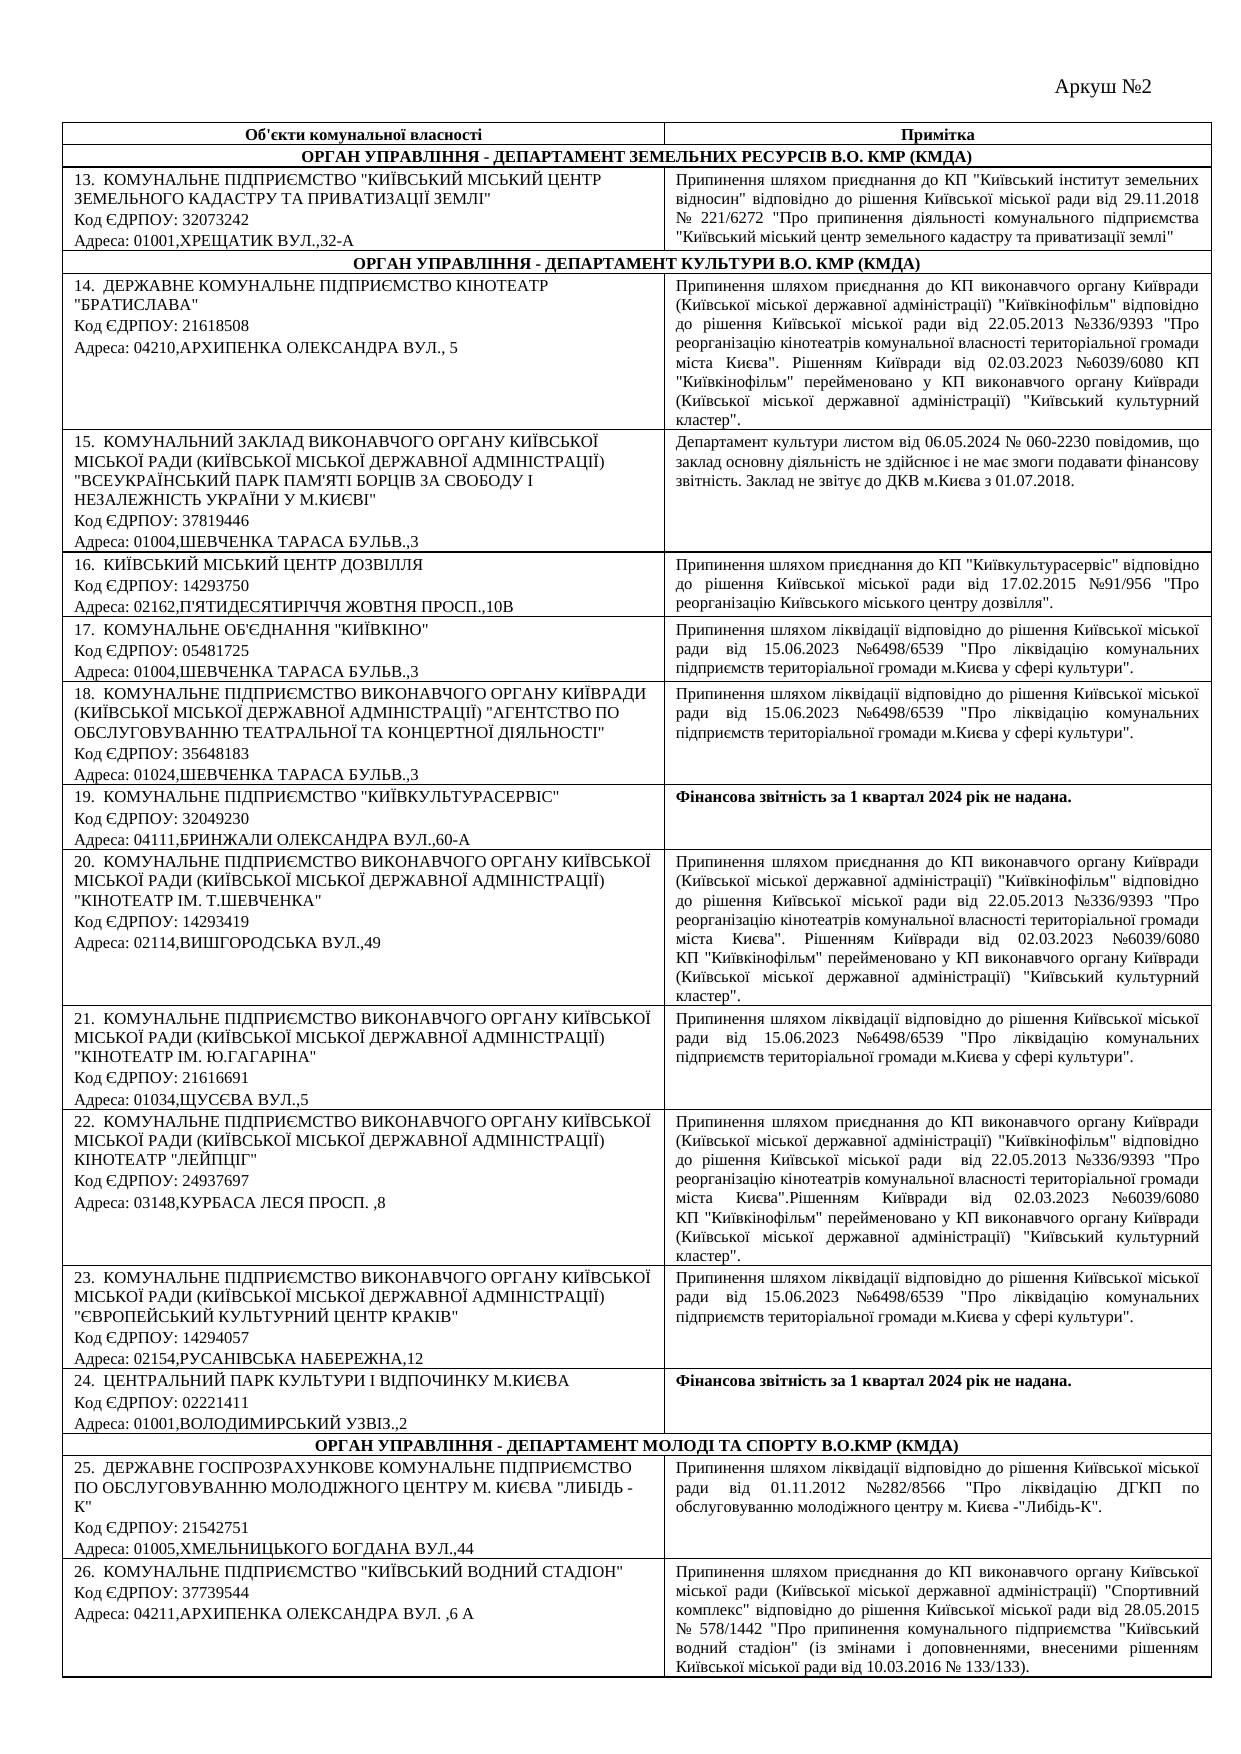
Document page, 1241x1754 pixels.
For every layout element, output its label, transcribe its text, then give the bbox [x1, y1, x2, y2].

table_cell 24. ЦЕНТРАЛЬНИЙ ПАРК КУЛЬТУРИ І ВІДПОЧИНКУ М.КИЄВА Код ЄДРПОУ: 02221411 Адреса: 01001,ВОЛОДИМИРСЬКИЙ УЗВІЗ.,2 [63, 1369, 664, 1433]
table_cell 15. КОМУНАЛЬНИЙ ЗАКЛАД ВИКОНАВЧОГО ОРГАНУ КИЇВСЬКОЇ МІСЬКОЇ РАДИ (КИЇВСЬКОЇ МІСЬКОЇ ДЕРЖАВНОЇ АДМІНІСТРАЦІЇ) "ВСЕУКРАЇНСЬКИЙ ПАРК ПАМ'ЯТІ БОРЦІВ ЗА СВОБОДУ І НЕЗАЛЕЖНІСТЬ УКРАЇНИ У М.КИЄВІ" Код ЄДРПОУ: 37819446 Адреса: 01004,ШЕВЧЕНКА ТАРАСА БУЛЬВ.,3 [63, 430, 664, 551]
table_cell ОРГАН УПРАВЛІННЯ - ДЕПАРТАМЕНТ ЗЕМЕЛЬНИХ РЕСУРСІВ В.О. КМР (КМДА) [63, 145, 1211, 166]
table_cell 21. КОМУНАЛЬНЕ ПІДПРИЄМСТВО ВИКОНАВЧОГО ОРГАНУ КИЇВСЬКОЇ МІСЬКОЇ РАДИ (КИЇВСЬКОЇ МІСЬКОЇ ДЕРЖАВНОЇ АДМІНІСТРАЦІЇ) "КІНОТЕАТР ІМ. Ю.ГАГАРІНА" Код ЄДРПОУ: 21616691 Адреса: 01034,ЩУСЄВА ВУЛ.,5 [63, 1006, 664, 1108]
table_cell Припинення шляхом приєднання до КП виконавчого органу Київради (Київської міської державної адміністрації) "Київкінофільм" відповідно до рішення Київської міської ради від 22.05.2013 №336/9393 "Про реорганізацію кінотеатрів комунальної власності територіальної громади міста Києва".Рішенням Київради від 02.03.2023 №6039/6080 КП "Київкінофільм" перейменовано у КП виконавчого органу Київради (Київської міської державної адміністрації) "Київський культурний кластер". [665, 1110, 1211, 1265]
table_cell Припинення шляхом приєднання до КП виконавчого органу Київради (Київської міської державної адміністрації) "Київкінофільм" відповідно до рішення Київської міської ради від 22.05.2013 №336/9393 "Про реорганізацію кінотеатрів комунальної власності територіальної громади міста Києва". Рішенням Київради від 02.03.2023 №6039/6080 КП "Київкінофільм" перейменовано у КП виконавчого органу Київради (Київської міської державної адміністрації) "Київський культурний кластер". [665, 850, 1211, 1005]
table_cell ОРГАН УПРАВЛІННЯ - ДЕПАРТАМЕНТ КУЛЬТУРИ В.О. КМР (КМДА) [63, 251, 1211, 273]
table_cell 18. КОМУНАЛЬНЕ ПІДПРИЄМСТВО ВИКОНАВЧОГО ОРГАНУ КИЇВРАДИ (КИЇВСЬКОЇ МІСЬКОЇ ДЕРЖАВНОЇ АДМІНІСТРАЦІЇ) "АГЕНТСТВО ПО ОБСЛУГОВУВАННЮ ТЕАТРАЛЬНОЇ ТА КОНЦЕРТНОЇ ДІЯЛЬНОСТІ" Код ЄДРПОУ: 35648183 Адреса: 01024,ШЕВЧЕНКА ТАРАСА БУЛЬВ.,3 [63, 682, 664, 784]
table_cell 16. КИЇВСЬКИЙ МІСЬКИЙ ЦЕНТР ДОЗВІЛЛЯ Код ЄДРПОУ: 14293750 Адреса: 02162,П'ЯТИДЕСЯТИРІЧЧЯ ЖОВТНЯ ПРОСП.,10В [63, 553, 664, 616]
table_cell Припинення шляхом приєднання до КП "Київкультурасервіс" відповідно до рішення Київської міської ради від 17.02.2015 №91/956 "Про реорганізацію Київського міського центру дозвілля". [665, 553, 1211, 616]
table_cell 26. КОМУНАЛЬНЕ ПІДПРИЄМСТВО "КИЇВСЬКИЙ ВОДНИЙ СТАДІОН" Код ЄДРПОУ: 37739544 Адреса: 04211,АРХИПЕНКА ОЛЕКСАНДРА ВУЛ. ,6 А [63, 1559, 664, 1676]
table_cell Припинення шляхом ліквідації відповідно до рішення Київської міської ради від 15.06.2023 №6498/6539 "Про ліквідацію комунальних підприємств територіальної громади м.Києва у сфері культури". [665, 682, 1211, 784]
table_header Об'єкти комунальної власності [63, 123, 664, 144]
table_cell Припинення шляхом приєднання до КП "Київський інститут земельних відносин" відповідно до рішення Київської міської ради від 29.11.2018 № 221/6272 "Про припинення діяльності комунального підприємства "Київський міський центр земельного кадастру та приватизації землі" [665, 168, 1211, 250]
table_cell Припинення шляхом ліквідації відповідно до рішення Київської міської ради від 15.06.2023 №6498/6539 "Про ліквідацію комунальних підприємств територіальної громади м.Києва у сфері культури". [665, 617, 1211, 681]
table_cell Департамент культури листом від 06.05.2024 № 060-2230 повідомив, що заклад основну діяльність не здійснює і не має змоги подавати фінансову звітність. Заклад не звітує до ДКВ м.Києва з 01.07.2018. [665, 430, 1211, 551]
table_cell 19. КОМУНАЛЬНЕ ПІДПРИЄМСТВО "КИЇВКУЛЬТУРАСЕРВІС" Код ЄДРПОУ: 32049230 Адреса: 04111,БРИНЖАЛИ ОЛЕКСАНДРА ВУЛ.,60-А [63, 785, 664, 849]
table_cell 17. КОМУНАЛЬНЕ ОБ'ЄДНАННЯ "КИЇВКІНО" Код ЄДРПОУ: 05481725 Адреса: 01004,ШЕВЧЕНКА ТАРАСА БУЛЬВ.,3 [63, 617, 664, 681]
table_cell Припинення шляхом приєднання до КП виконавчого органу Київської міської ради (Київської міської державної адміністрації) "Спортивний комплекс" відповідно до рішення Київської міської ради від 28.05.2015 № 578/1442 "Про припинення комунального підприємства "Київський водний стадіон" (із змінами і доповненнями, внесеними рішенням Київської міської ради від 10.03.2016 № 133/133). [665, 1559, 1211, 1676]
table_cell Фінансова звітність за 1 квартал 2024 рік не надана. [665, 785, 1211, 849]
table_cell 20. КОМУНАЛЬНЕ ПІДПРИЄМСТВО ВИКОНАВЧОГО ОРГАНУ КИЇВСЬКОЇ МІСЬКОЇ РАДИ (КИЇВСЬКОЇ МІСЬКОЇ ДЕРЖАВНОЇ АДМІНІСТРАЦІЇ) "КІНОТЕАТР ІМ. Т.ШЕВЧЕНКА" Код ЄДРПОУ: 14293419 Адреса: 02114,ВИШГОРОДСЬКА ВУЛ.,49 [63, 850, 664, 1005]
table_cell 25. ДЕРЖАВНЕ ГОСПРОЗРАХУНКОВЕ КОМУНАЛЬНЕ ПІДПРИЄМСТВО ПО ОБСЛУГОВУВАННЮ МОЛОДІЖНОГО ЦЕНТРУ М. КИЄВА "ЛИБІДЬ - К" Код ЄДРПОУ: 21542751 Адреса: 01005,ХМЕЛЬНИЦЬКОГО БОГДАНА ВУЛ.,44 [63, 1456, 664, 1558]
table_cell Припинення шляхом приєднання до КП виконавчого органу Київради (Київської міської державної адміністрації) "Київкінофільм" відповідно до рішення Київської міської ради від 22.05.2013 №336/9393 "Про реорганізацію кінотеатрів комунальної власності територіальної громади міста Києва". Рішенням Київради від 02.03.2023 №6039/6080 КП "Київкінофільм" перейменовано у КП виконавчого органу Київради (Київської міської державної адміністрації) "Київський культурний кластер". [665, 274, 1211, 429]
table_cell 23. КОМУНАЛЬНЕ ПІДПРИЄМСТВО ВИКОНАВЧОГО ОРГАНУ КИЇВСЬКОЇ МІСЬКОЇ РАДИ (КИЇВСЬКОЇ МІСЬКОЇ ДЕРЖАВНОЇ АДМІНІСТРАЦІЇ) "ЄВРОПЕЙСЬКИЙ КУЛЬТУРНИЙ ЦЕНТР КРАКІВ" Код ЄДРПОУ: 14294057 Адреса: 02154,РУСАНІВСЬКА НАБЕРЕЖНА,12 [63, 1266, 664, 1368]
table_cell Припинення шляхом ліквідації відповідно до рішення Київської міської ради від 01.11.2012 №282/8566 "Про ліквідацію ДГКП по обслуговуванню молодіжного центру м. Києва -"Либідь-К". [665, 1456, 1211, 1558]
table_cell ОРГАН УПРАВЛІННЯ - ДЕПАРТАМЕНТ МОЛОДІ ТА СПОРТУ В.О.КМР (КМДА) [63, 1434, 1211, 1455]
table_cell Припинення шляхом ліквідації відповідно до рішення Київської міської ради від 15.06.2023 №6498/6539 "Про ліквідацію комунальних підприємств територіальної громади м.Києва у сфері культури". [665, 1266, 1211, 1368]
table_cell Припинення шляхом ліквідації відповідно до рішення Київської міської ради від 15.06.2023 №6498/6539 "Про ліквідацію комунальних підприємств територіальної громади м.Києва у сфері культури". [665, 1006, 1211, 1108]
table_cell 14. ДЕРЖАВНЕ КОМУНАЛЬНЕ ПІДПРИЄМСТВО КІНОТЕАТР "БРАТИСЛАВА" Код ЄДРПОУ: 21618508 Адреса: 04210,АРХИПЕНКА ОЛЕКСАНДРА ВУЛ., 5 [63, 274, 664, 429]
table_cell 22. КОМУНАЛЬНЕ ПІДПРИЄМСТВО ВИКОНАВЧОГО ОРГАНУ КИЇВСЬКОЇ МІСЬКОЇ РАДИ (КИЇВСЬКОЇ МІСЬКОЇ ДЕРЖАВНОЇ АДМІНІСТРАЦІЇ) КІНОТЕАТР "ЛЕЙПЦІГ" Код ЄДРПОУ: 24937697 Адреса: 03148,КУРБАСА ЛЕСЯ ПРОСП. ,8 [63, 1110, 664, 1265]
table_cell Фінансова звітність за 1 квартал 2024 рік не надана. [665, 1369, 1211, 1433]
table_header Примітка [665, 123, 1211, 144]
table_cell 13. КОМУНАЛЬНЕ ПІДПРИЄМСТВО "КИЇВСЬКИЙ МІСЬКИЙ ЦЕНТР ЗЕМЕЛЬНОГО КАДАСТРУ ТА ПРИВАТИЗАЦІЇ ЗЕМЛІ" Код ЄДРПОУ: 32073242 Адреса: 01001,ХРЕЩАТИК ВУЛ.,32-А [63, 168, 664, 250]
